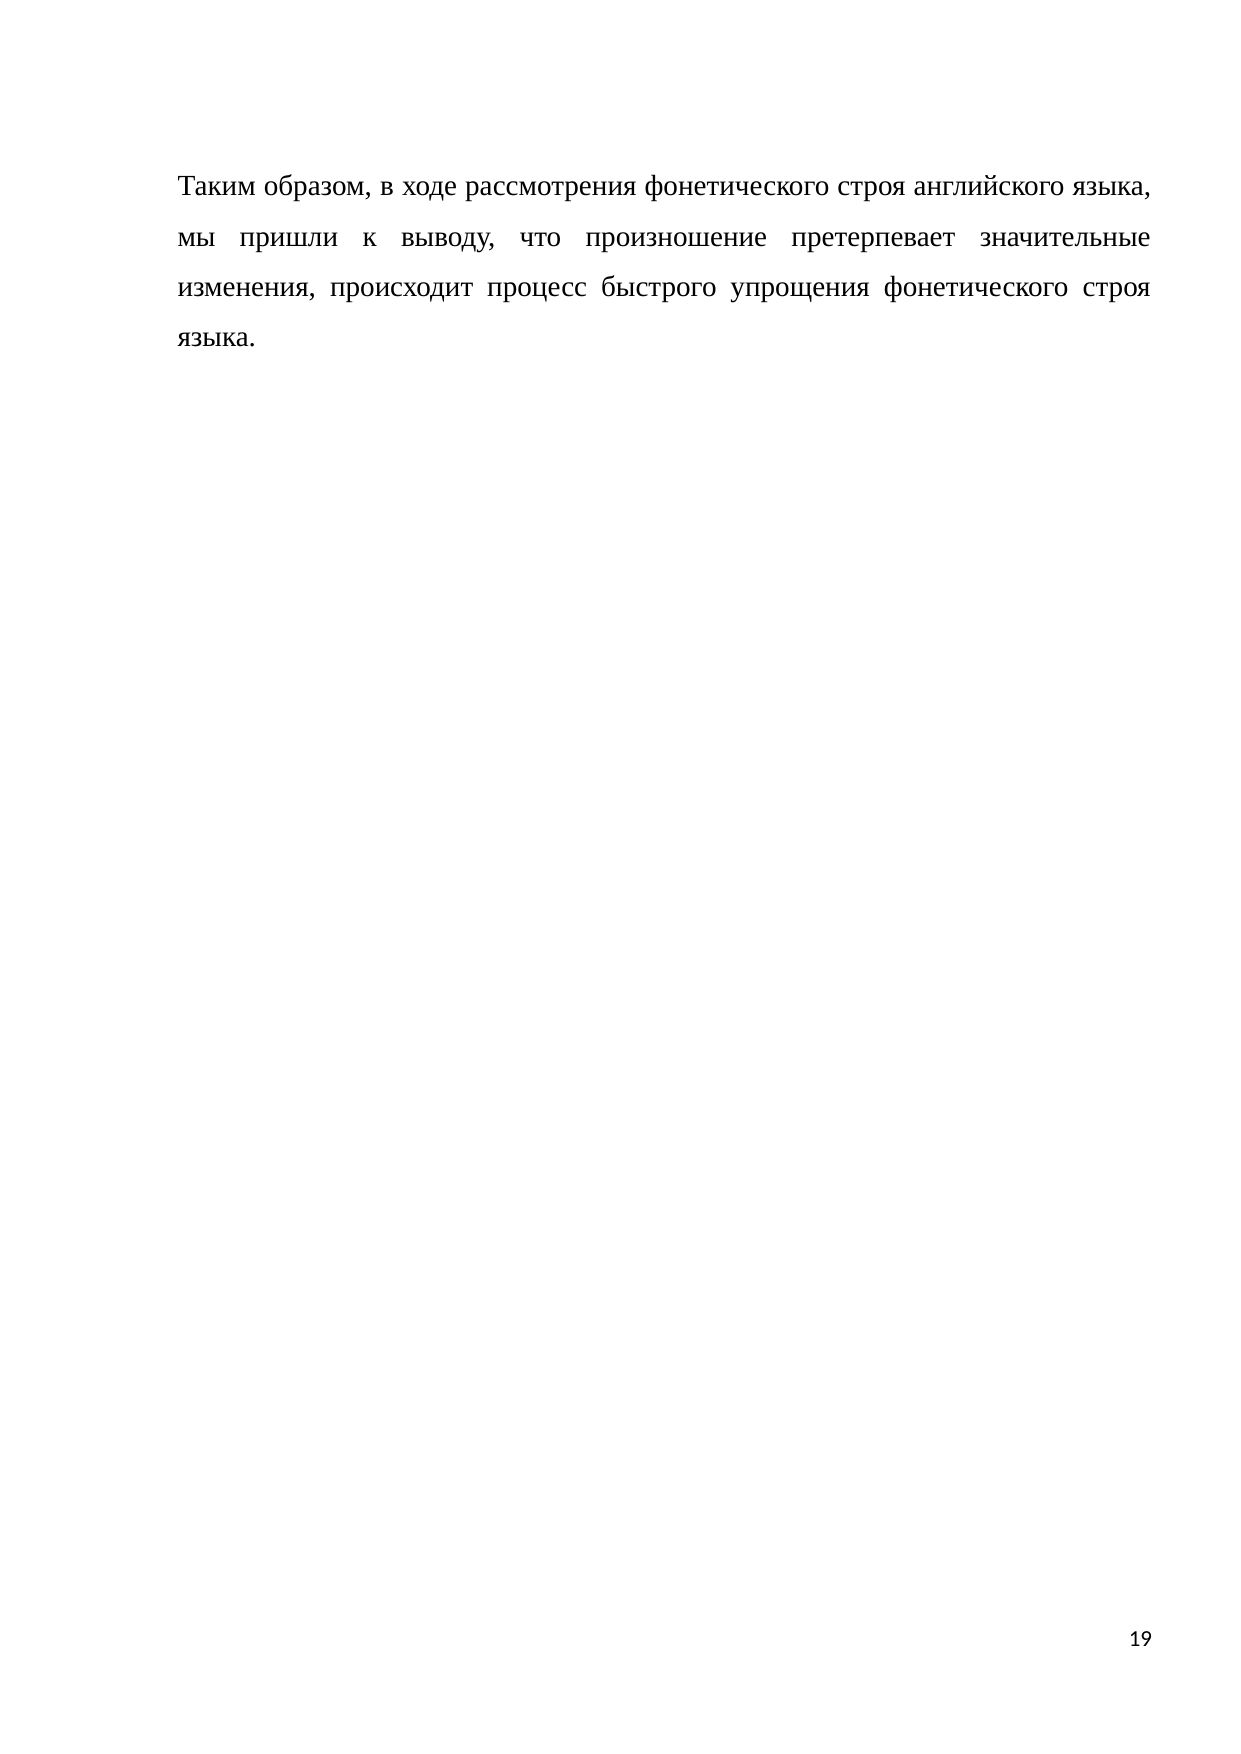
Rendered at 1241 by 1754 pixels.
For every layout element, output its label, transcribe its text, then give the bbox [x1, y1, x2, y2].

text Таким образом, в ходе рассмотрения фонетического строя английского языка, мы пришли к выводу, что произношение претерпевает значительные изменения, происходит процесс быстрого упрощения фонетического строя языка. [177, 168, 1152, 353]
